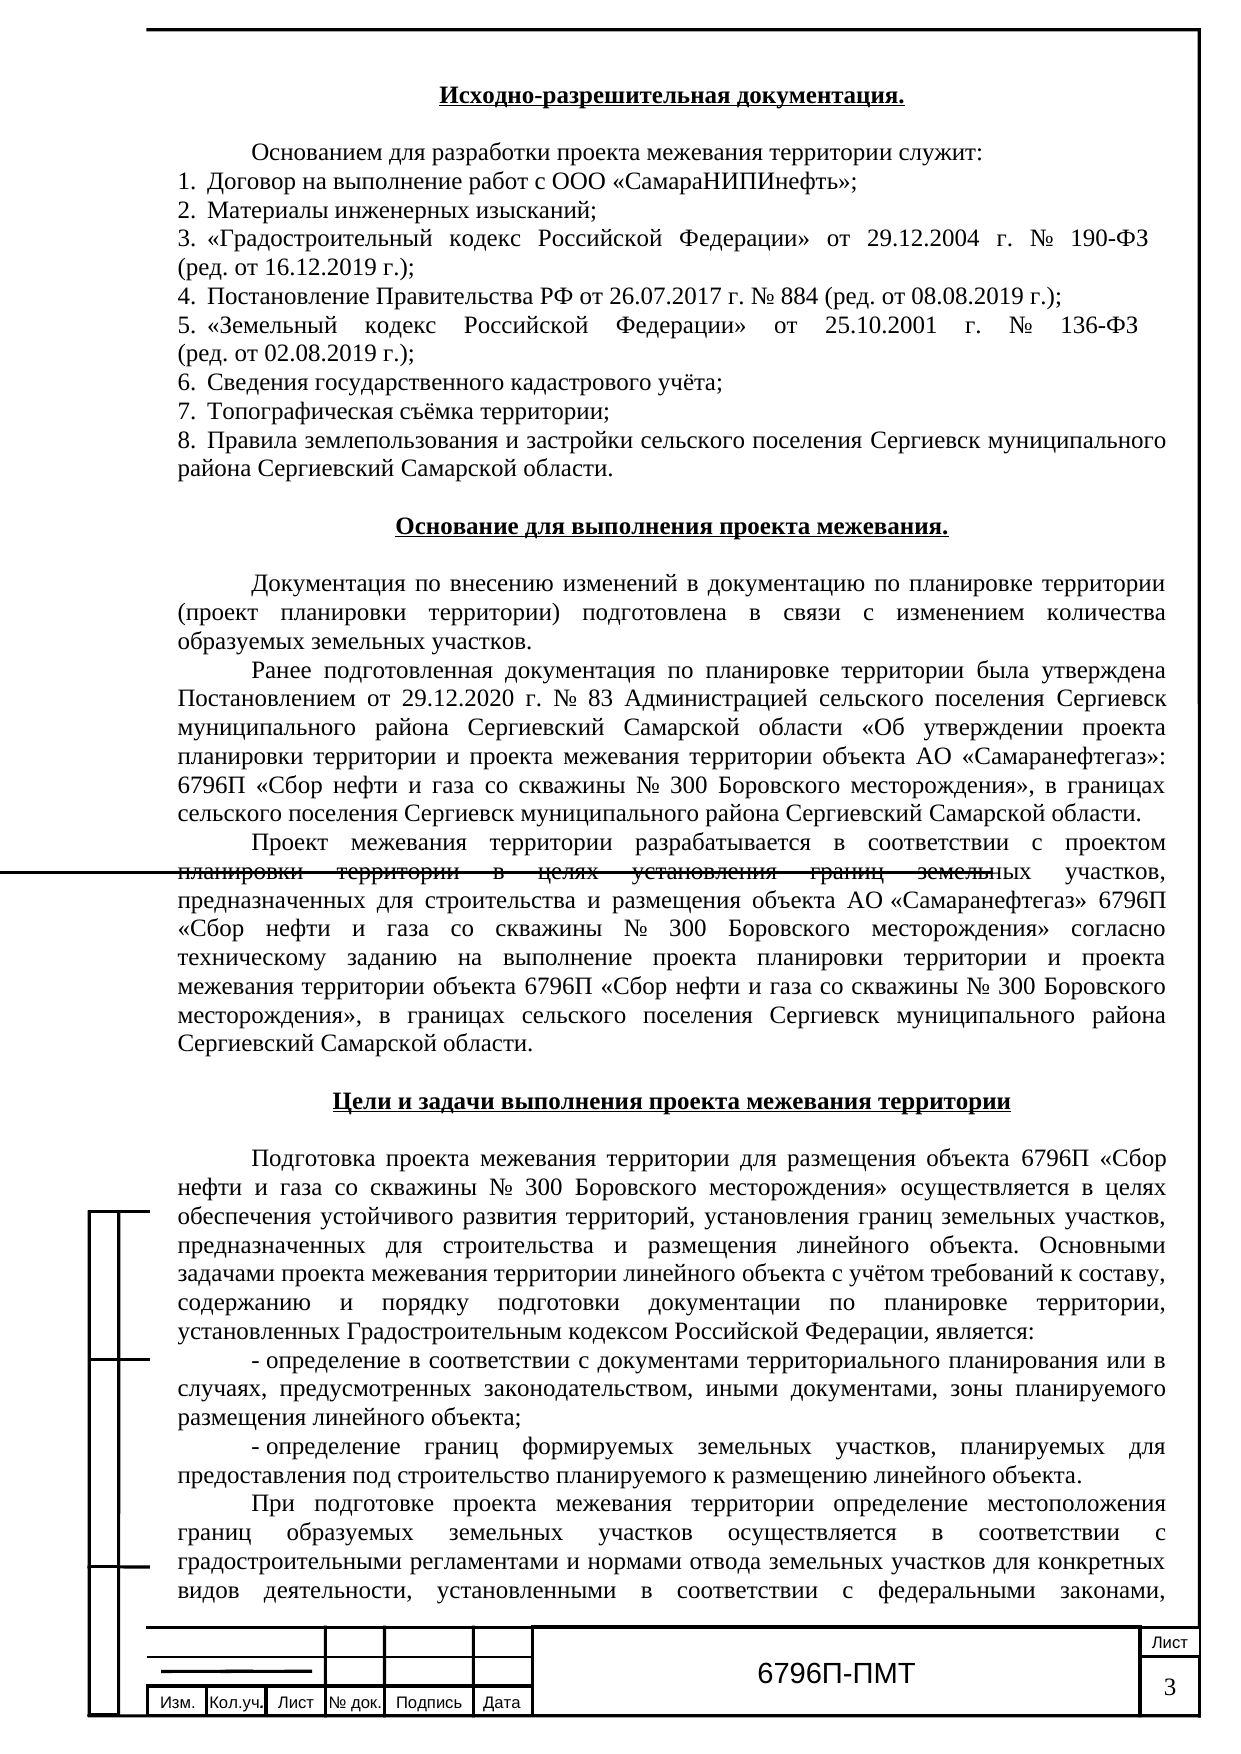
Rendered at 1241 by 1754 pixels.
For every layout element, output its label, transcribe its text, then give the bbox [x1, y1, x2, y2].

text 3. «Градостроительный кодекс Российской Федерации» от 29.12.2004 г. № 190-ФЗ (ред. от 16.12.2019 г.); [177, 223, 1167, 281]
text 8. Правила землепользования и застройки сельского поселения Сергиевск муниципального района Сергиевский Самарской области. [177, 425, 1167, 482]
text 4. Постановление Правительства РФ от 26.07.2017 г. № 884 (ред. от 08.08.2019 г.); [177, 281, 1167, 310]
text Документация по внесению изменений в документацию по планировке территории (проект планировки территории) подготовлена в связи с изменением количества образуемых земельных участков. [177, 568, 1167, 655]
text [177, 1488, 1167, 1603]
text - определение границ формируемых земельных участков, планируемых для предоставления под строительство планируемого к размещению линейного объекта. [177, 1431, 1167, 1488]
text Проект межевания территории разрабатывается в соответствии с проектом планировки территории в целях установления границ земельных участков, предназначенных для строительства и размещения объекта АО «Самаранефтегаз» 6796П «Сбор нефти и газа со скважины № 300 Боровского месторождения» согласно техническому заданию на выполнение проекта планировки территории и проекта межевания территории объекта 6796П «Сбор нефти и газа со скважины № 300 Боровского месторождения», в границах сельского поселения Сергиевск муниципального района Сергиевский Самарской области. [177, 827, 1167, 1057]
text 7. Топографическая съёмка территории; [177, 396, 1167, 425]
text 5. «Земельный кодекс Российской Федерации» от 25.10.2001 г. № 136-ФЗ (ред. от 02.08.2019 г.); [177, 310, 1167, 367]
text 6. Сведения государственного кадастрового учёта; [177, 367, 1167, 396]
text 1. Договор на выполнение работ с ООО «СамараНИПИнефть»; [177, 166, 1167, 195]
text - определение в соответствии с документами территориального планирования или в случаях, предусмотренных законодательством, иными документами, зоны планируемого размещения линейного объекта; [177, 1345, 1167, 1431]
text Основанием для разработки проекта межевания территории служит: [177, 137, 1167, 166]
text Цели и задачи выполнения проекта межевания территории [177, 1086, 1167, 1115]
text Подготовка проекта межевания территории для размещения объекта 6796П «Сбор нефти и газа со скважины № 300 Боровского месторождения» осуществляется в целях обеспечения устойчивого развития территорий, установления границ земельных участков, предназначенных для строительства и размещения линейного объекта. Основными задачами проекта межевания территории линейного объекта с учётом требований к составу, содержанию и порядку подготовки документации по планировке территории, установленных Градостроительным кодексом Российской Федерации, является: [177, 1143, 1167, 1345]
text Исходно-разрешительная документация. [177, 80, 1167, 108]
text 2. Материалы инженерных изысканий; [177, 195, 1167, 223]
text Основание для выполнения проекта межевания. [177, 511, 1167, 540]
text Ранее подготовленная документация по планировке территории была утверждена Постановлением от 29.12.2020 г. № 83 Администрацией сельского поселения Сергиевск муниципального района Сергиевский Самарской области «Об утверждении проекта планировки территории и проекта межевания территории объекта АО «Самаранефтегаз»: 6796П «Сбор нефти и газа со скважины № 300 Боровского месторождения», в границах сельского поселения Сергиевск муниципального района Сергиевский Самарской области. [177, 655, 1167, 827]
